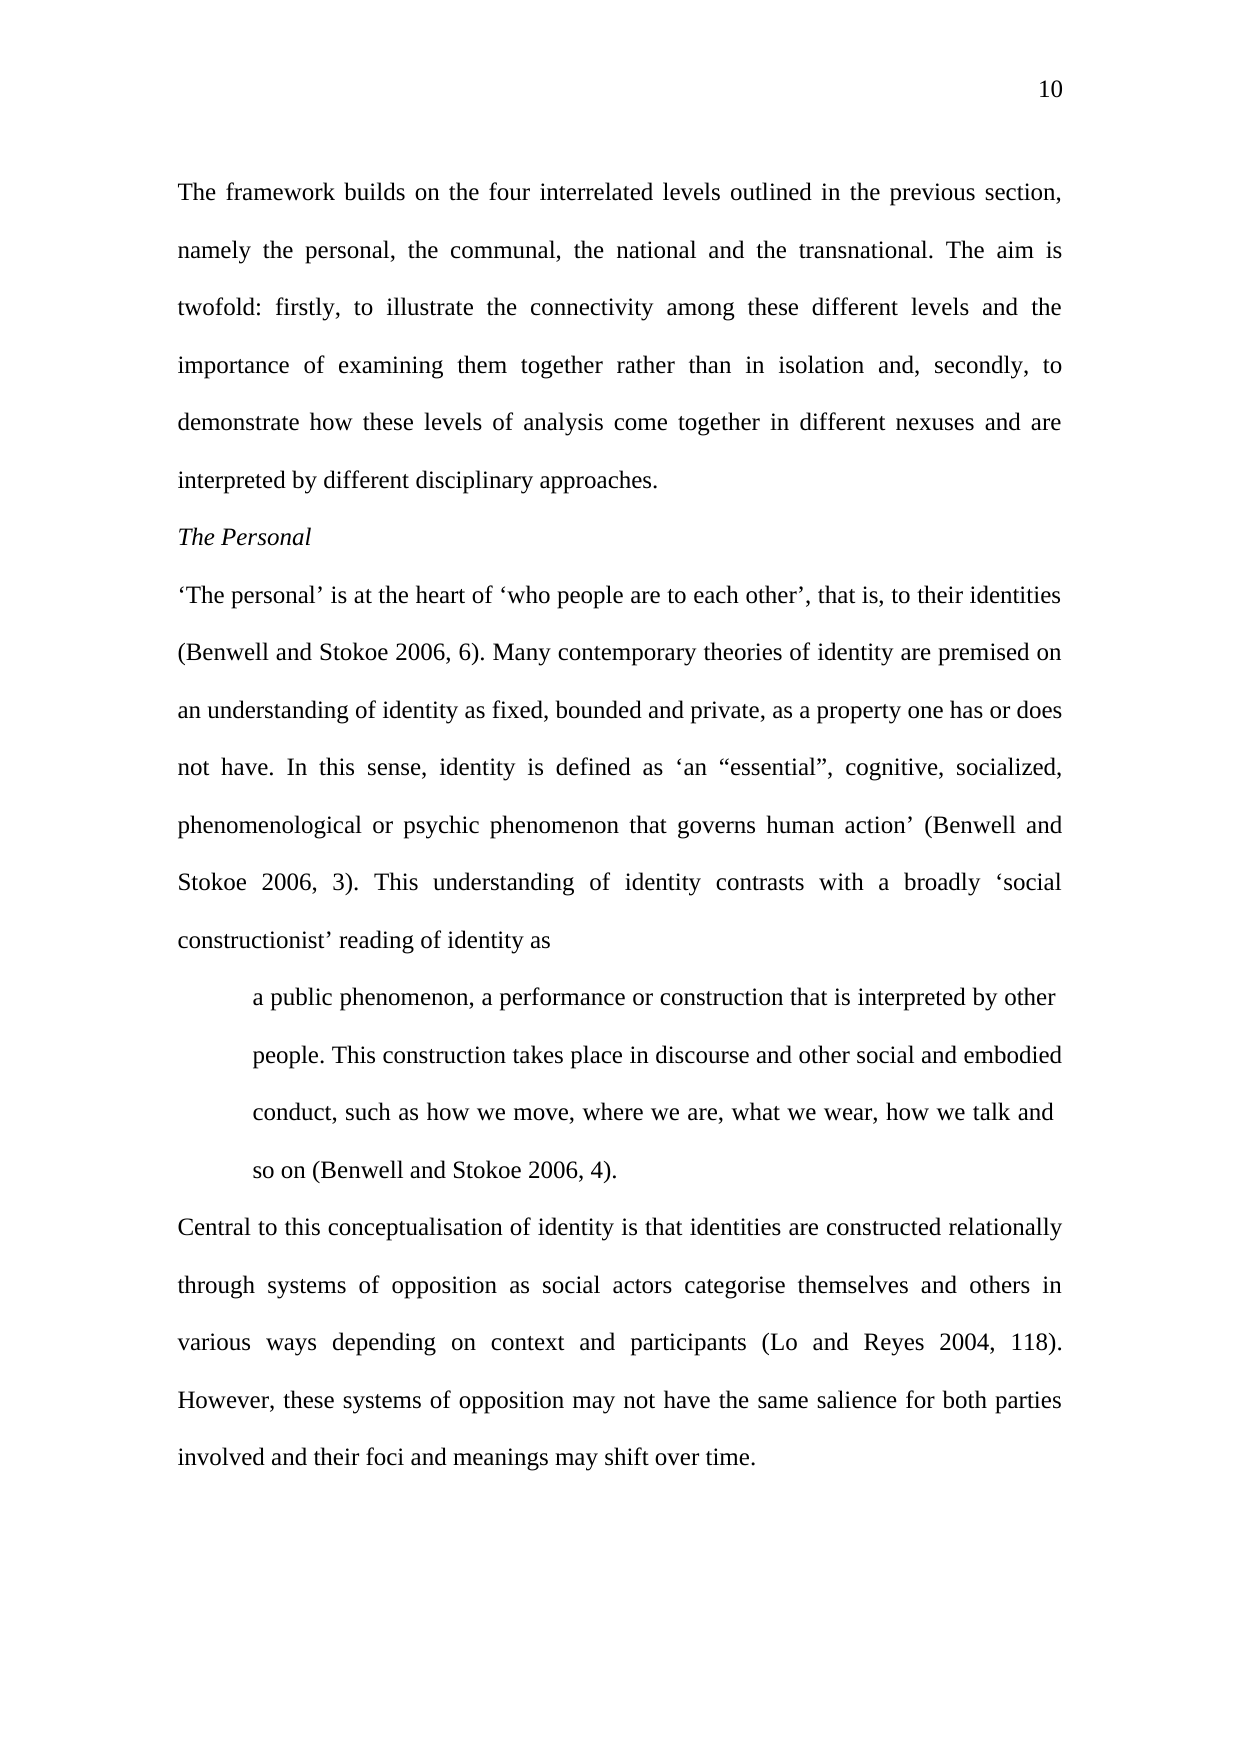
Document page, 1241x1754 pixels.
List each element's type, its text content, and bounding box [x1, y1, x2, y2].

text a public phenomenon, a performance or construction that is interpreted by other people. This construction takes place in discourse and other social and embodied conduct, such as how we move, where we are, what we wear, how we talk and so on (Benwell and Stokoe 2006, 4). [177, 982, 1063, 1183]
text Central to this conceptualisation of identity is that identities are constructed relationally through systems of opposition as social actors categorise themselves and others in various ways depending on context and participants (Lo and Reyes 2004, 118). However, these systems of opposition may not have the same salience for both parties involved and their foci and meanings may shift over time. [177, 1212, 1063, 1471]
subtitle The Personal [177, 522, 1063, 551]
text The framework builds on the four interrelated levels outlined in the previous section, namely the personal, the communal, the national and the transnational. The aim is twofold: firstly, to illustrate the connectivity among these different levels and the importance of examining them together rather than in isolation and, secondly, to demonstrate how these levels of analysis come together in different nexuses and are interpreted by different disciplinary approaches. [177, 177, 1063, 493]
text ‘The personal’ is at the heart of ‘who people are to each other’, that is, to their identities (Benwell and Stokoe 2006, 6). Many contemporary theories of identity are premised on an understanding of identity as fixed, bounded and private, as a property one has or does not have. In this sense, identity is defined as ‘an “essential”, cognitive, socialized, phenomenological or psychic phenomenon that governs human action’ (Benwell and Stokoe 2006, 3). This understanding of identity contrasts with a broadly ‘social constructionist’ reading of identity as [177, 580, 1063, 953]
